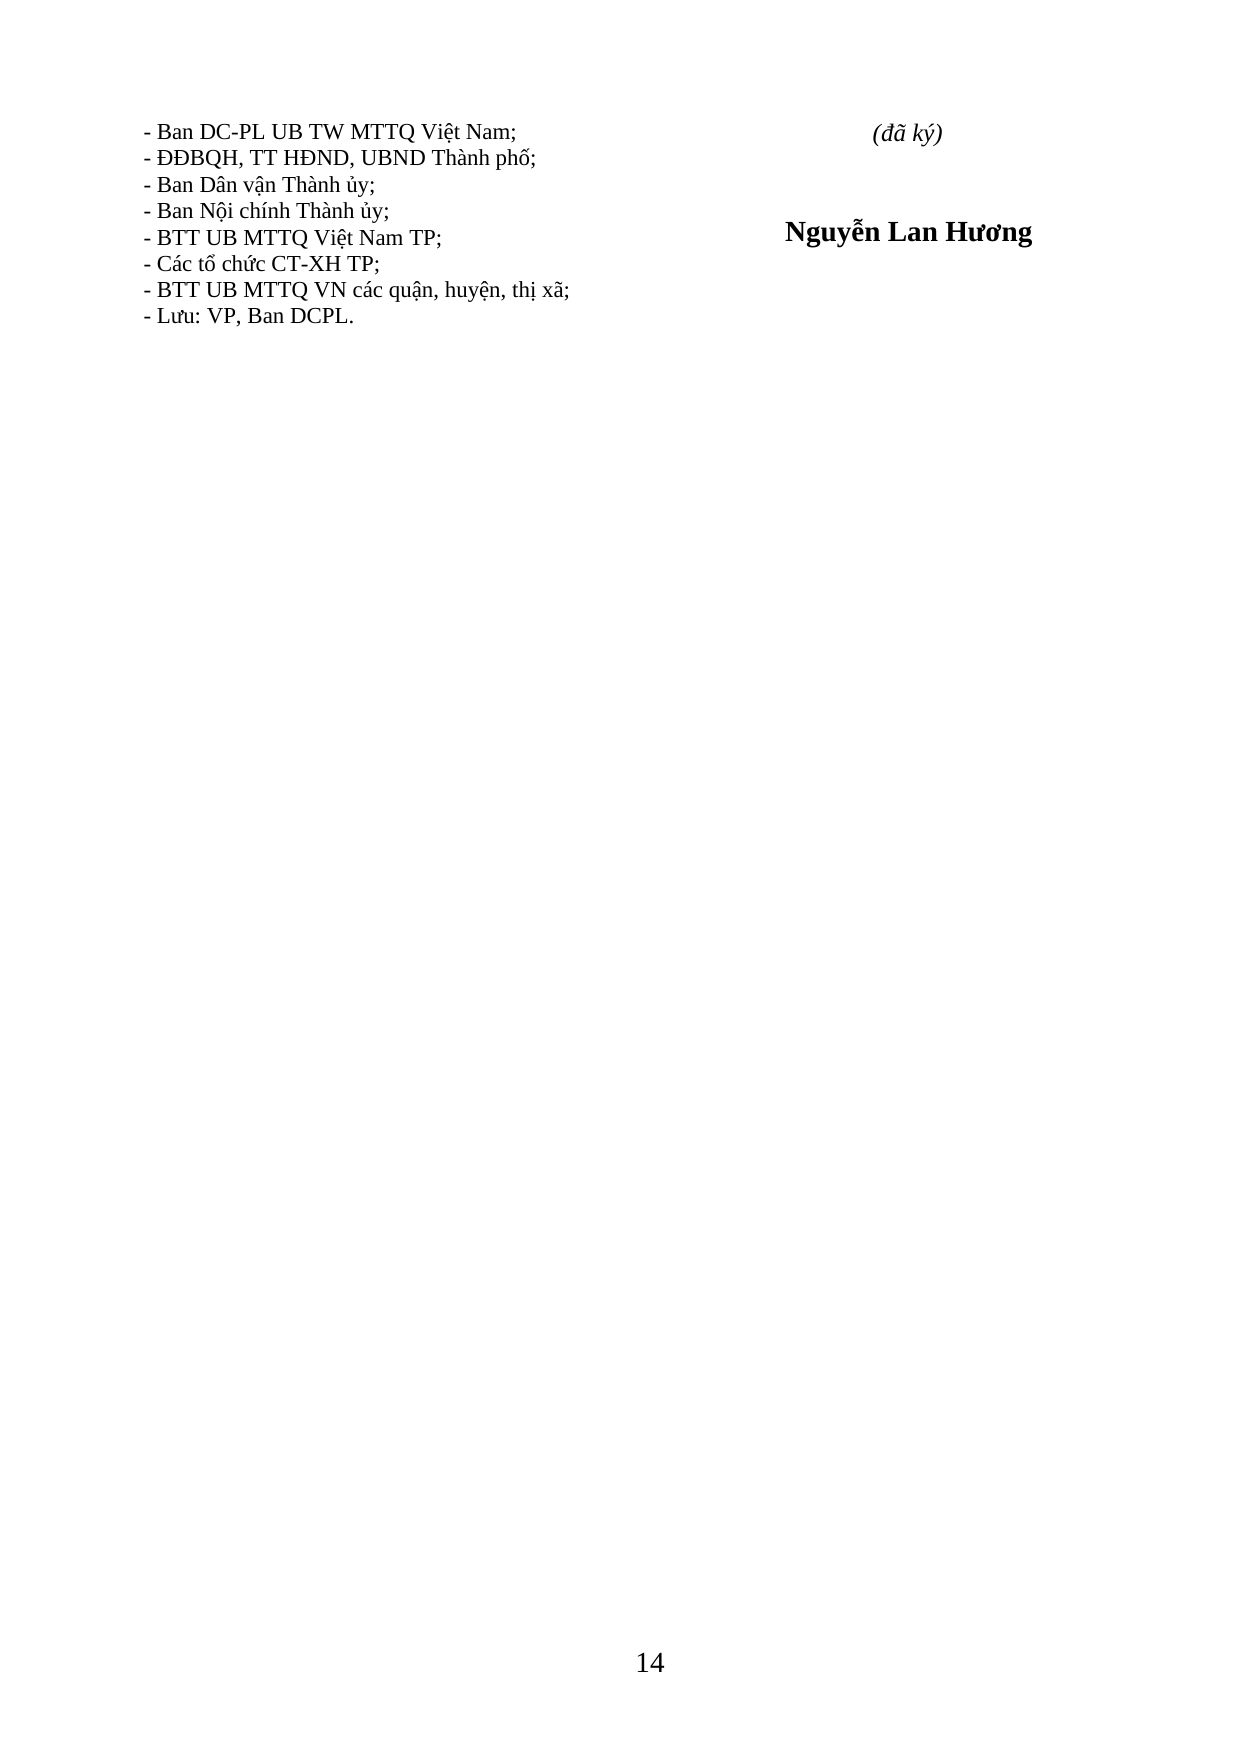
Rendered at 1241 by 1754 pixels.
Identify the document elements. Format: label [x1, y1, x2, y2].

table_header [144, 118, 669, 329]
table_header [669, 118, 1148, 329]
